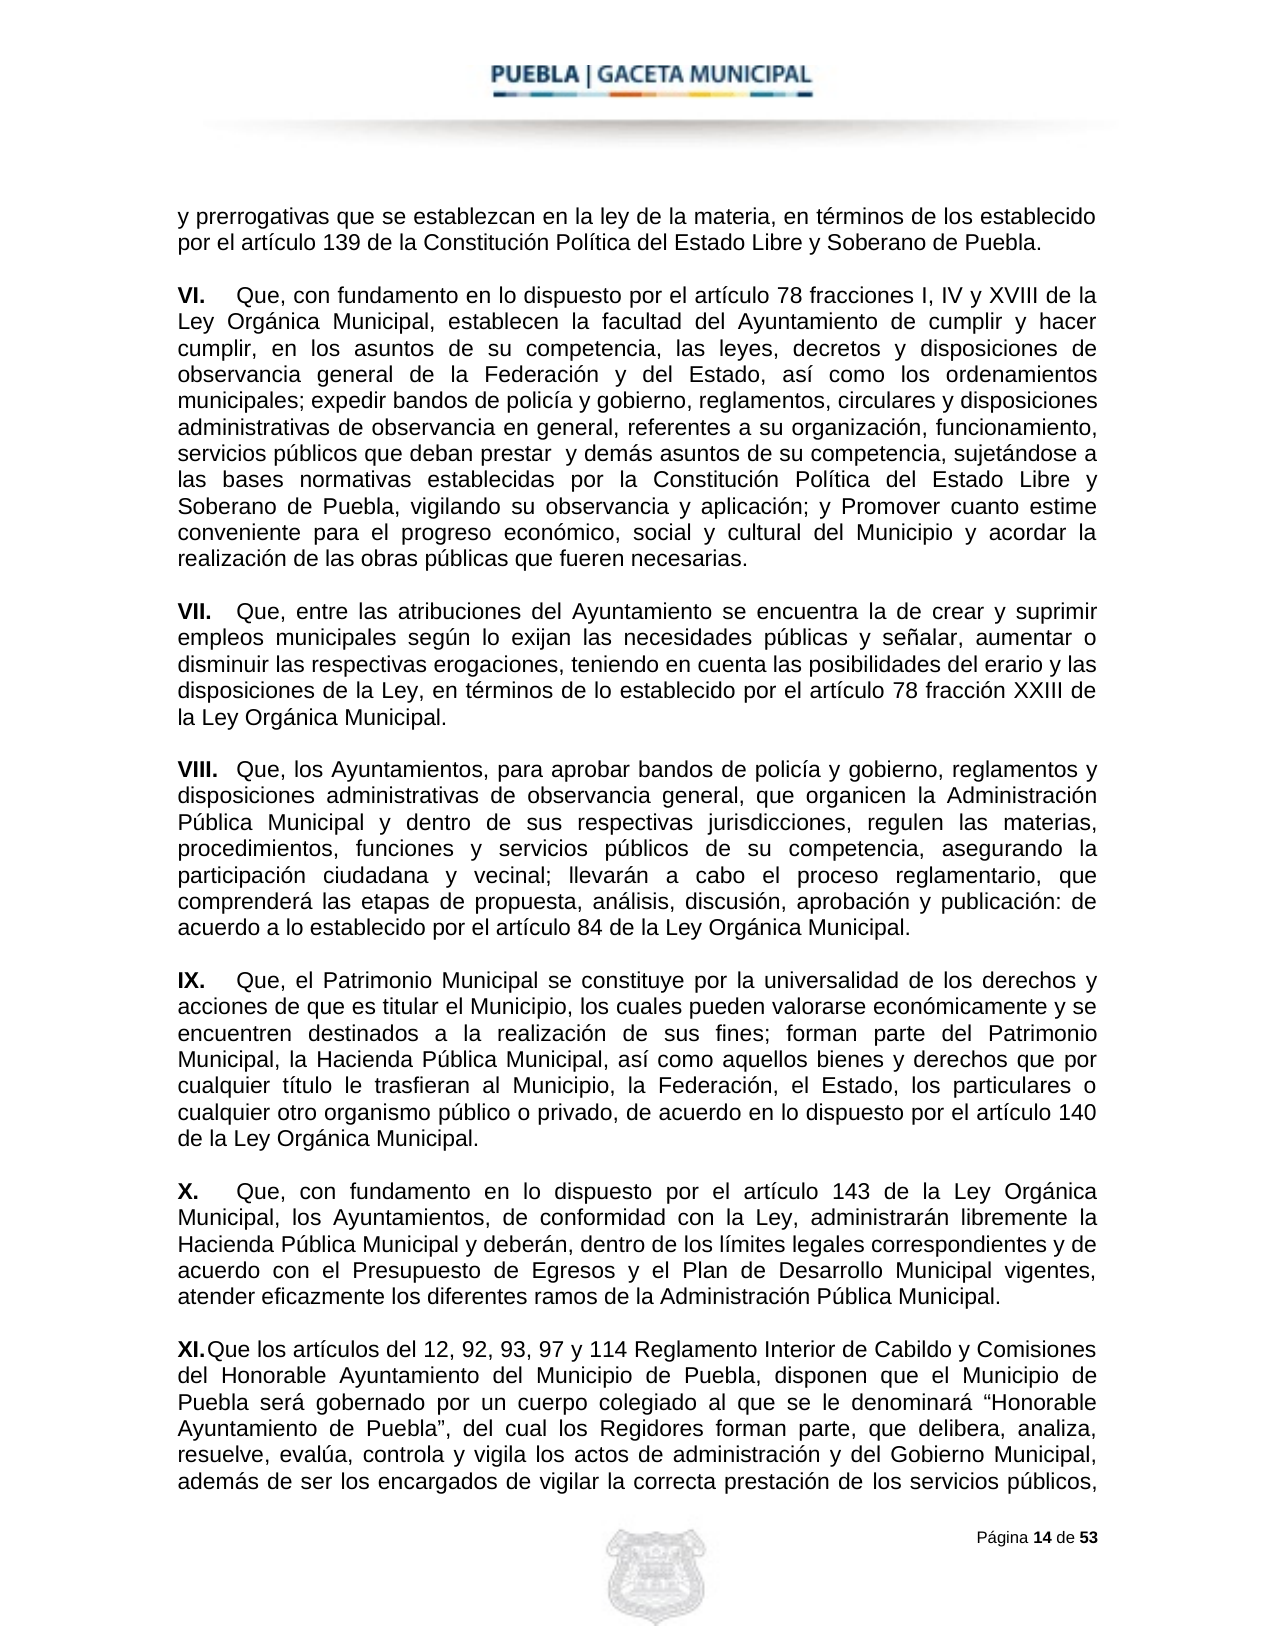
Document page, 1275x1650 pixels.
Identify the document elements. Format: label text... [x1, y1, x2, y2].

picture [202, 65, 1120, 1626]
list Que, entre las atribuciones del Ayuntamiento se encuentra la de crear y suprimir empleos municipales según lo exijan las necesidades públicas y señalar, aumentar o disminuir las respectivas erogaciones, teniendo en cuenta las posibilidades del erario y las disposiciones de la Ley, en términos de lo establecido por el artículo 78 fracción XXIII de la Ley Orgánica Municipal. [177, 598, 1098, 730]
list Que, con fundamento en lo dispuesto por el artículo 78 fracciones I, IV y XVIII de la Ley Orgánica Municipal, establecen la facultad del Ayuntamiento de cumplir y hacer cumplir, en los asuntos de su competencia, las leyes, decretos y disposiciones de observancia general de la Federación y del Estado, así como los ordenamientos municipales; expedir bandos de policía y gobierno, reglamentos, circulares y disposiciones administrativas de observancia en general, referentes a su organización, funcionamiento, servicios públicos que deban prestar y demás asuntos de su competencia, sujetándose a las bases normativas establecidas por la Constitución Política del Estado Libre y Soberano de Puebla, vigilando su observancia y aplicación; y Promover cuanto estime conveniente para el progreso económico, social y cultural del Municipio y acordar la realización de las obras públicas que fueren necesarias. [177, 282, 1098, 572]
list Que, los Ayuntamientos, para aprobar bandos de policía y gobierno, reglamentos y disposiciones administrativas de observancia general, que organicen la Administración Pública Municipal y dentro de sus respectivas jurisdicciones, regulen las materias, procedimientos, funciones y servicios públicos de su competencia, asegurando la participación ciudadana y vecinal; llevarán a cabo el proceso reglamentario, que comprenderá las etapas de propuesta, análisis, discusión, aprobación y publicación: de acuerdo a lo establecido por el artículo 84 de la Ley Orgánica Municipal. [177, 756, 1098, 941]
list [177, 203, 1098, 255]
list Que, con fundamento en lo dispuesto por el artículo 143 de la Ley Orgánica Municipal, los Ayuntamientos, de conformidad con la Ley, administrarán libremente la Hacienda Pública Municipal y deberán, dentro de los límites legales correspondientes y de acuerdo con el Presupuesto de Egresos y el Plan de Desarrollo Municipal vigentes, atender eficazmente los diferentes ramos de la Administración Pública Municipal. [177, 1178, 1098, 1309]
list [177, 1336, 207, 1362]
list Que, el Patrimonio Municipal se constituye por la universalidad de los derechos y acciones de que es titular el Municipio, los cuales pueden valorarse económicamente y se encuentren destinados a la realización de sus fines; forman parte del Patrimonio Municipal, la Hacienda Pública Municipal, así como aquellos bienes y derechos que por cualquier título le trasfieran al Municipio, la Federación, el Estado, los particulares o cualquier otro organismo público o privado, de acuerdo en lo dispuesto por el artículo 140 de la Ley Orgánica Municipal. [177, 967, 1098, 1151]
